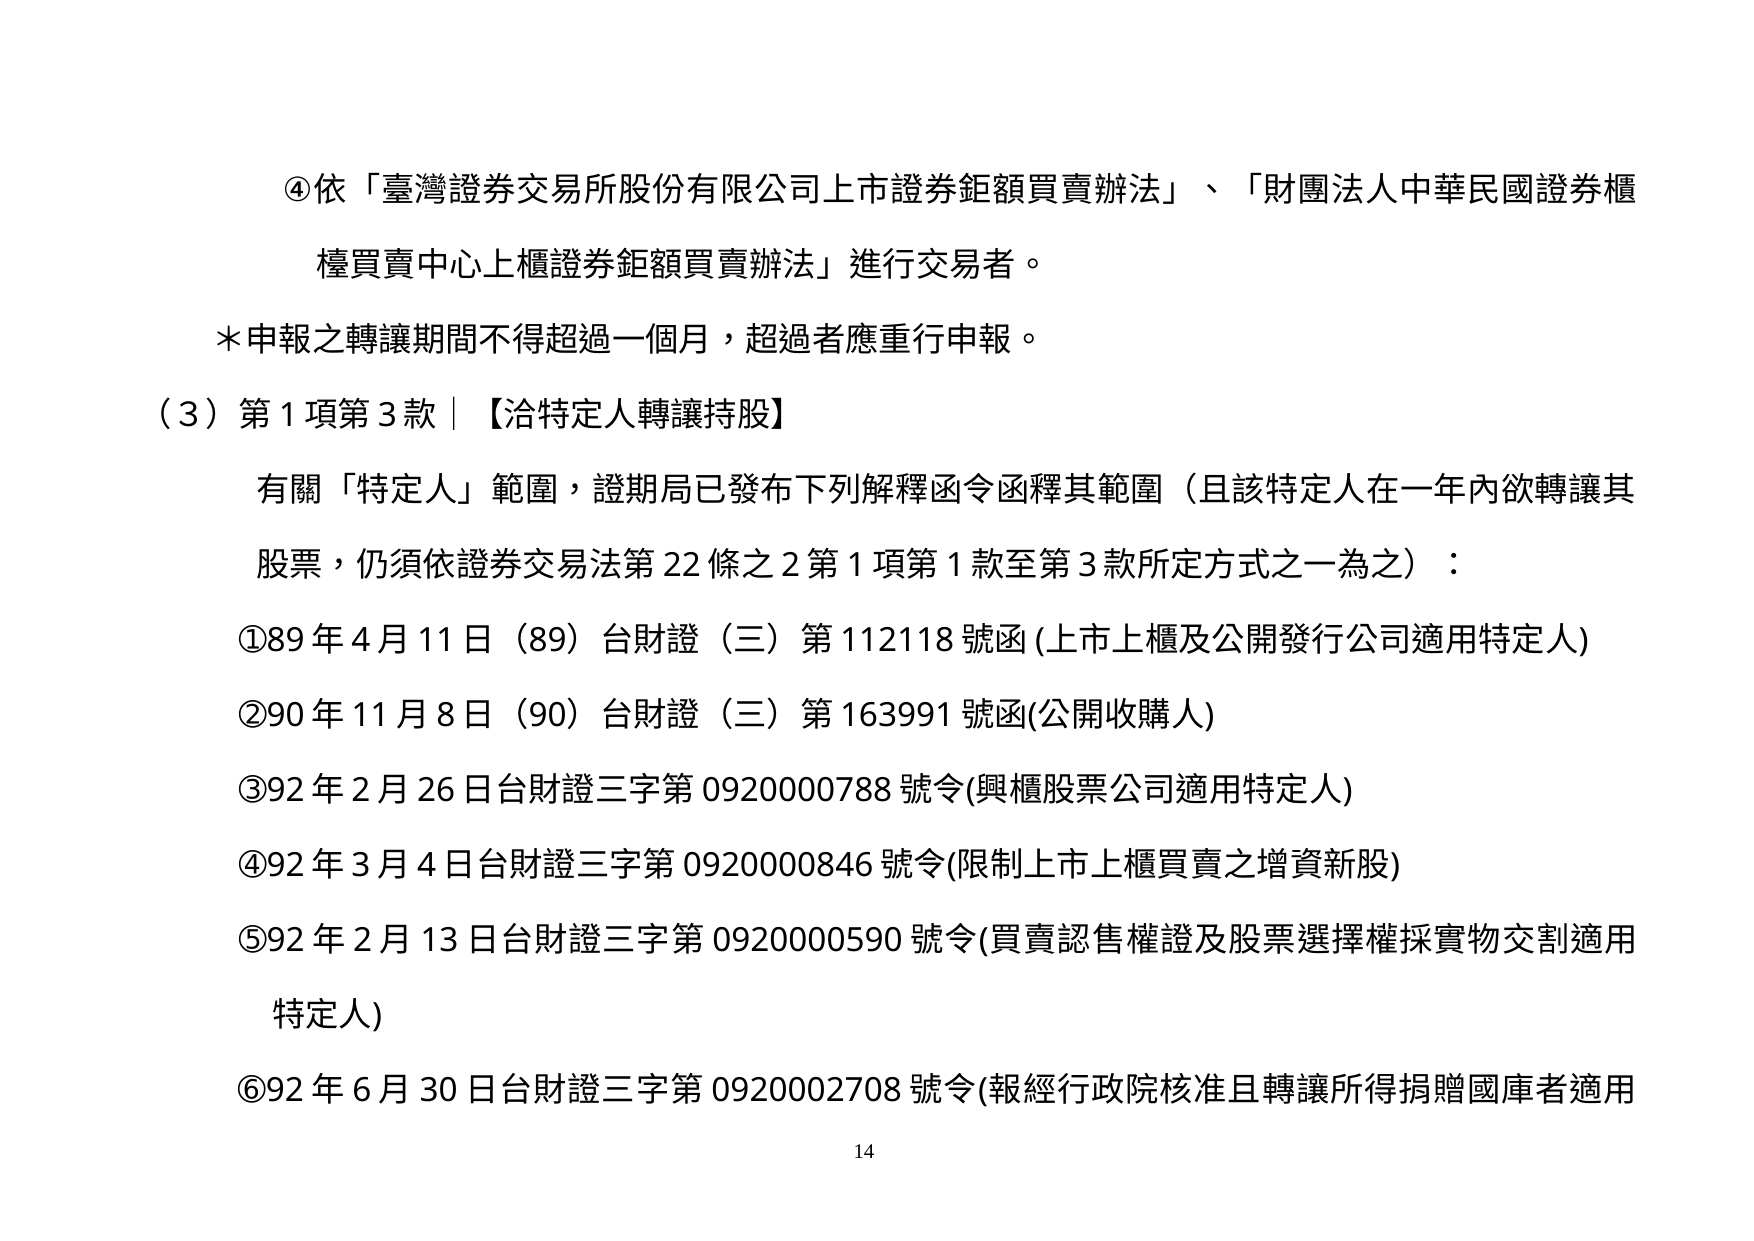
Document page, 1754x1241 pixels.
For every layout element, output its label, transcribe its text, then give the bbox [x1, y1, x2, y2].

text ➄92年2月13日台財證三字第0920000590號令(買賣認售權證及股票選擇權採實物交割適用特定人) [238, 900, 1639, 1050]
text ➂92年2月26日台財證三字第0920000788號令(興櫃股票公司適用特定人) [238, 750, 1639, 825]
text 有關「特定人」範圍，證期局已發布下列解釋函令函釋其範圍（且該特定人在一年內欲轉讓其股票，仍須依證券交易法第22條之2第1項第1款至第3款所定方式之一為之）： [256, 450, 1639, 600]
text ➀89年4月11日（89）台財證（三）第112118號函 (上市上櫃及公開發行公司適用特定人) [238, 600, 1639, 675]
text ➁90年11月8日（90）台財證（三）第163991號函(公開收購人) [238, 675, 1639, 750]
text （３）第1項第3款│【洽特定人轉讓持股】 [139, 375, 1639, 450]
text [238, 1050, 1639, 1125]
text ④依「臺灣證券交易所股份有限公司上市證券鉅額買賣辦法」、「財團法人中華民國證券櫃檯買賣中心上櫃證券鉅額買賣辦法」進行交易者。 [282, 150, 1639, 300]
text ➃92年3月4日台財證三字第0920000846號令(限制上市上櫃買賣之增資新股) [238, 825, 1639, 900]
text ＊申報之轉讓期間不得超過一個月，超過者應重行申報。 [212, 300, 1639, 375]
